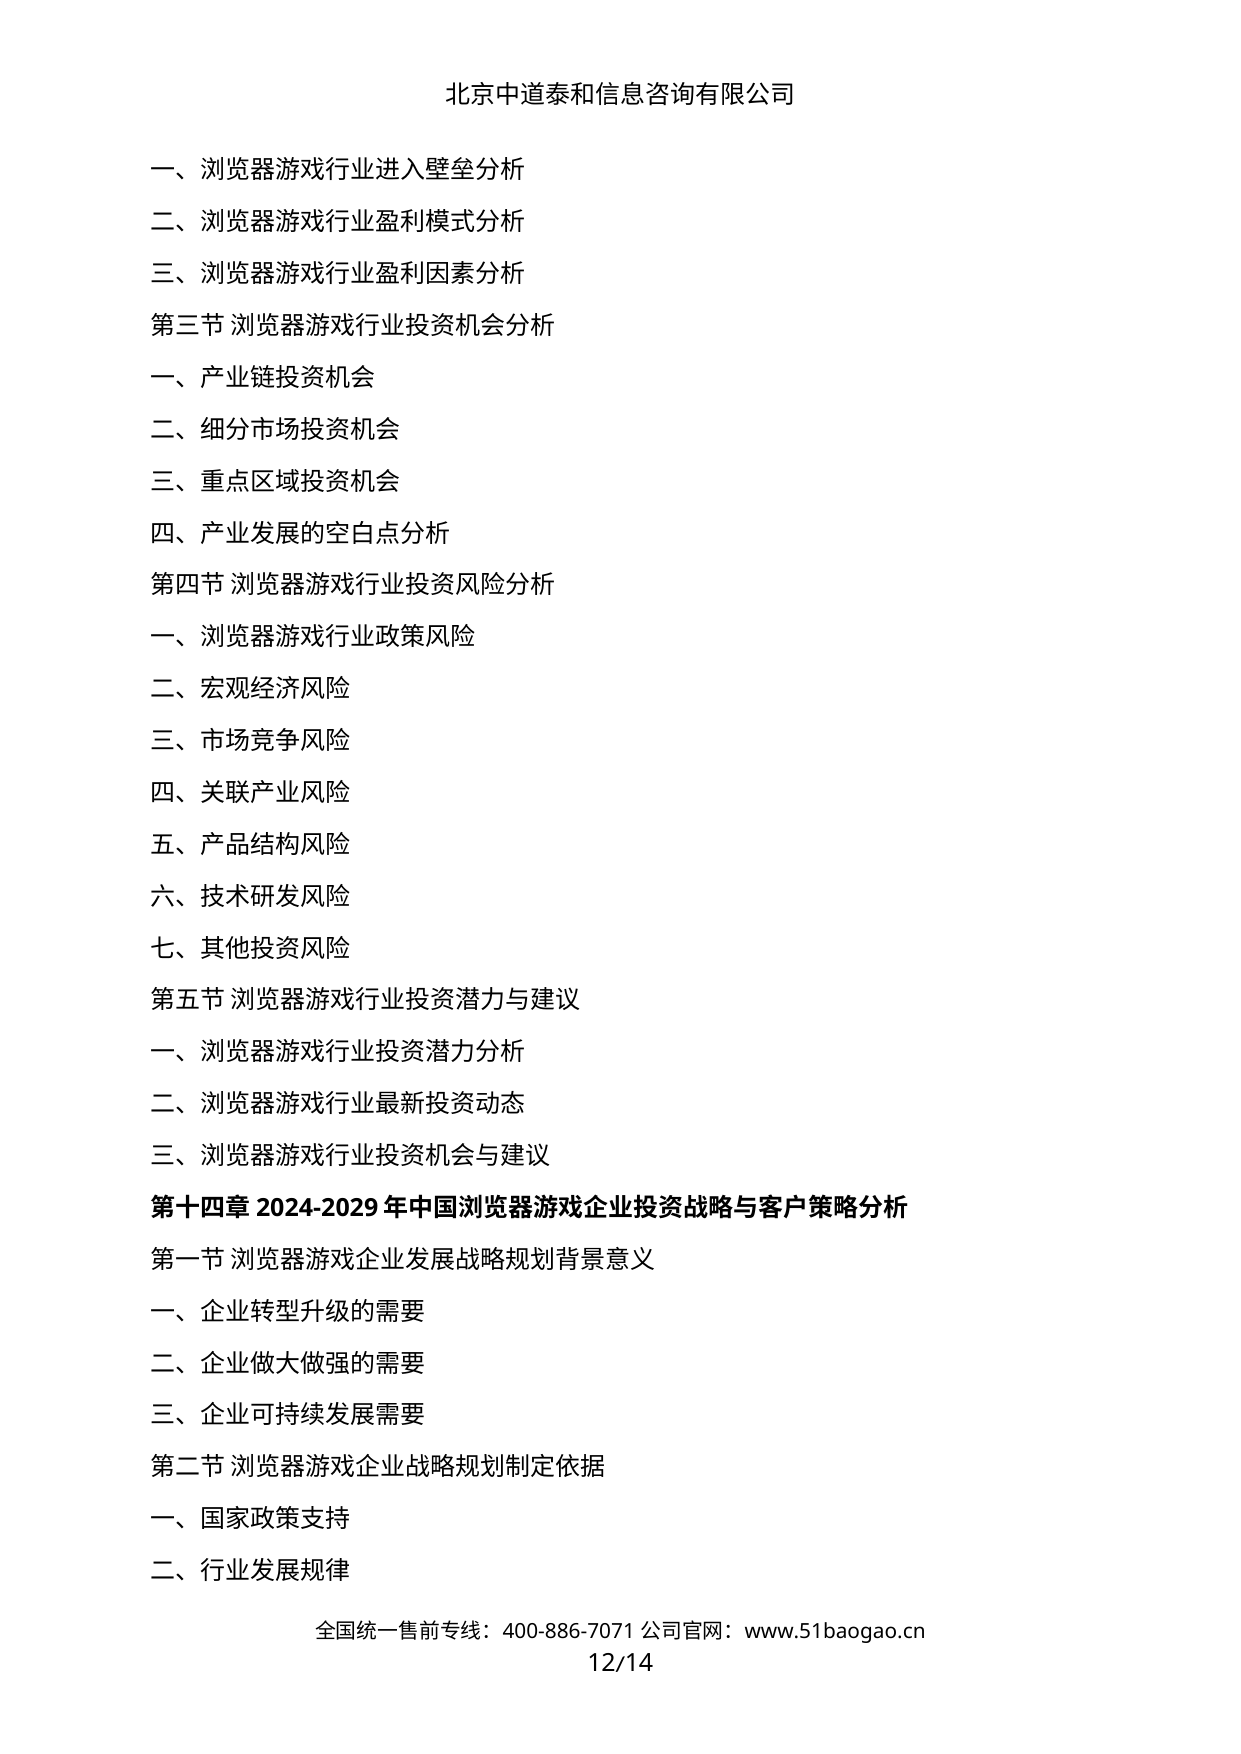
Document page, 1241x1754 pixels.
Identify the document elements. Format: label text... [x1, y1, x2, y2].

text 第十四章 2024-2029年中国浏览器游戏企业投资战略与客户策略分析 [150, 1187, 1090, 1224]
text 二、浏览器游戏行业盈利模式分析 [150, 202, 1090, 238]
text 四、产业发展的空白点分析 [150, 513, 1090, 549]
text 第五节 浏览器游戏行业投资潜力与建议 [150, 980, 1090, 1016]
text 一、产业链投资机会 [150, 357, 1090, 394]
text 五、产品结构风险 [150, 824, 1090, 861]
text 第二节 浏览器游戏企业战略规划制定依据 [150, 1447, 1090, 1483]
text 二、企业做大做强的需要 [150, 1343, 1090, 1379]
text 二、浏览器游戏行业最新投资动态 [150, 1084, 1090, 1120]
text 三、浏览器游戏行业盈利因素分析 [150, 254, 1090, 290]
text 第三节 浏览器游戏行业投资机会分析 [150, 306, 1090, 342]
text 三、浏览器游戏行业投资机会与建议 [150, 1136, 1090, 1172]
text 三、企业可持续发展需要 [150, 1395, 1090, 1431]
text 二、细分市场投资机会 [150, 409, 1090, 446]
text 一、浏览器游戏行业进入壁垒分析 [150, 150, 1090, 186]
text 二、宏观经济风险 [150, 669, 1090, 705]
text 六、技术研发风险 [150, 876, 1090, 912]
text 七、其他投资风险 [150, 928, 1090, 964]
text 一、浏览器游戏行业政策风险 [150, 617, 1090, 653]
text 三、市场竞争风险 [150, 721, 1090, 757]
text 一、企业转型升级的需要 [150, 1291, 1090, 1327]
text 第一节 浏览器游戏企业发展战略规划背景意义 [150, 1239, 1090, 1276]
text 四、关联产业风险 [150, 772, 1090, 809]
text 二、行业发展规律 [150, 1551, 1090, 1587]
text 三、重点区域投资机会 [150, 461, 1090, 497]
text 一、浏览器游戏行业投资潜力分析 [150, 1032, 1090, 1068]
text 第四节 浏览器游戏行业投资风险分析 [150, 565, 1090, 601]
text 一、国家政策支持 [150, 1499, 1090, 1535]
